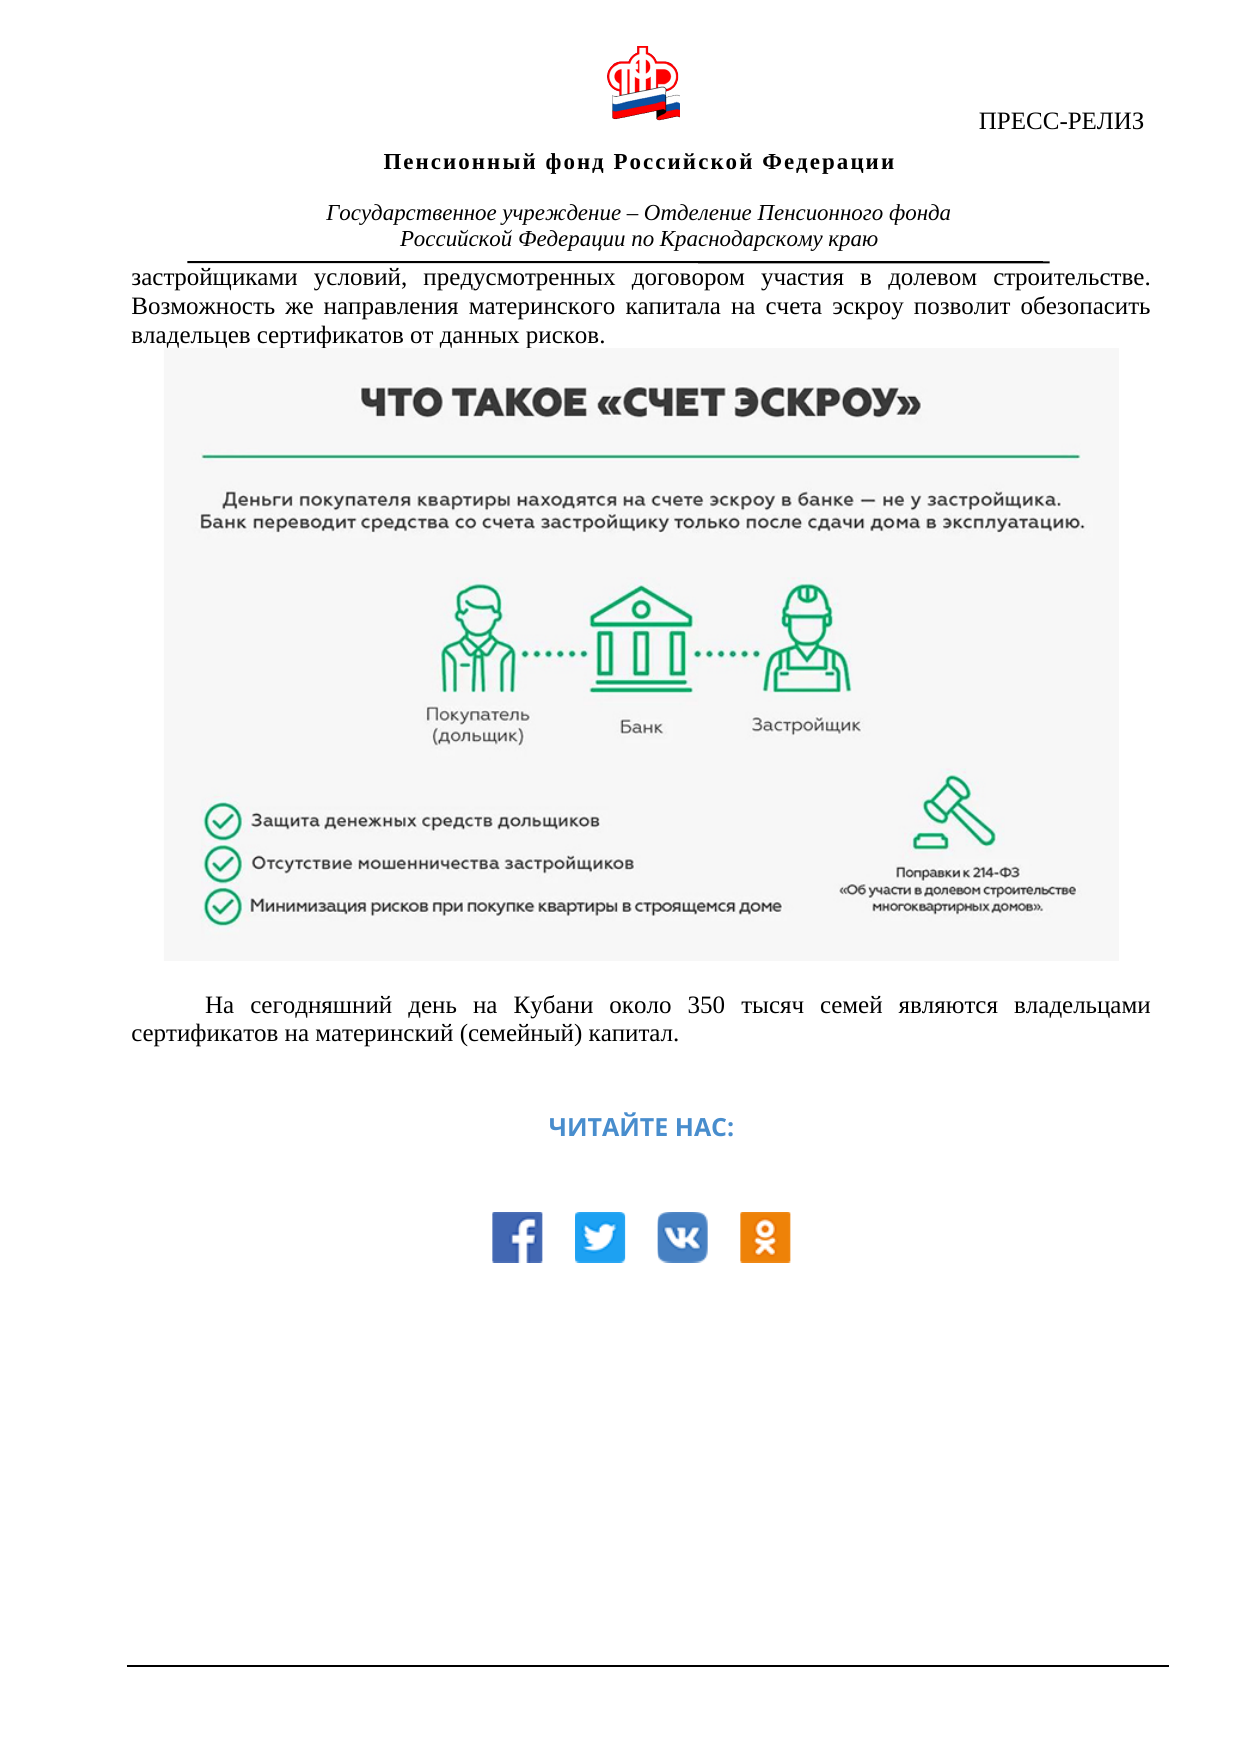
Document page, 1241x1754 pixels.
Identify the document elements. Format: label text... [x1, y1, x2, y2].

picture [492, 1212, 543, 1263]
picture [575, 1212, 625, 1263]
picture [657, 1212, 708, 1263]
picture [163, 348, 1119, 961]
text На сегодняшний день на Кубани около 350 тысяч семей являются владельцами сертификатов на материнский (семейный) капитал. [131, 990, 1152, 1047]
text ЧИТАЙТЕ НАС: [131, 1110, 1152, 1144]
picture [606, 46, 680, 121]
picture [740, 1212, 791, 1263]
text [131, 262, 1152, 348]
